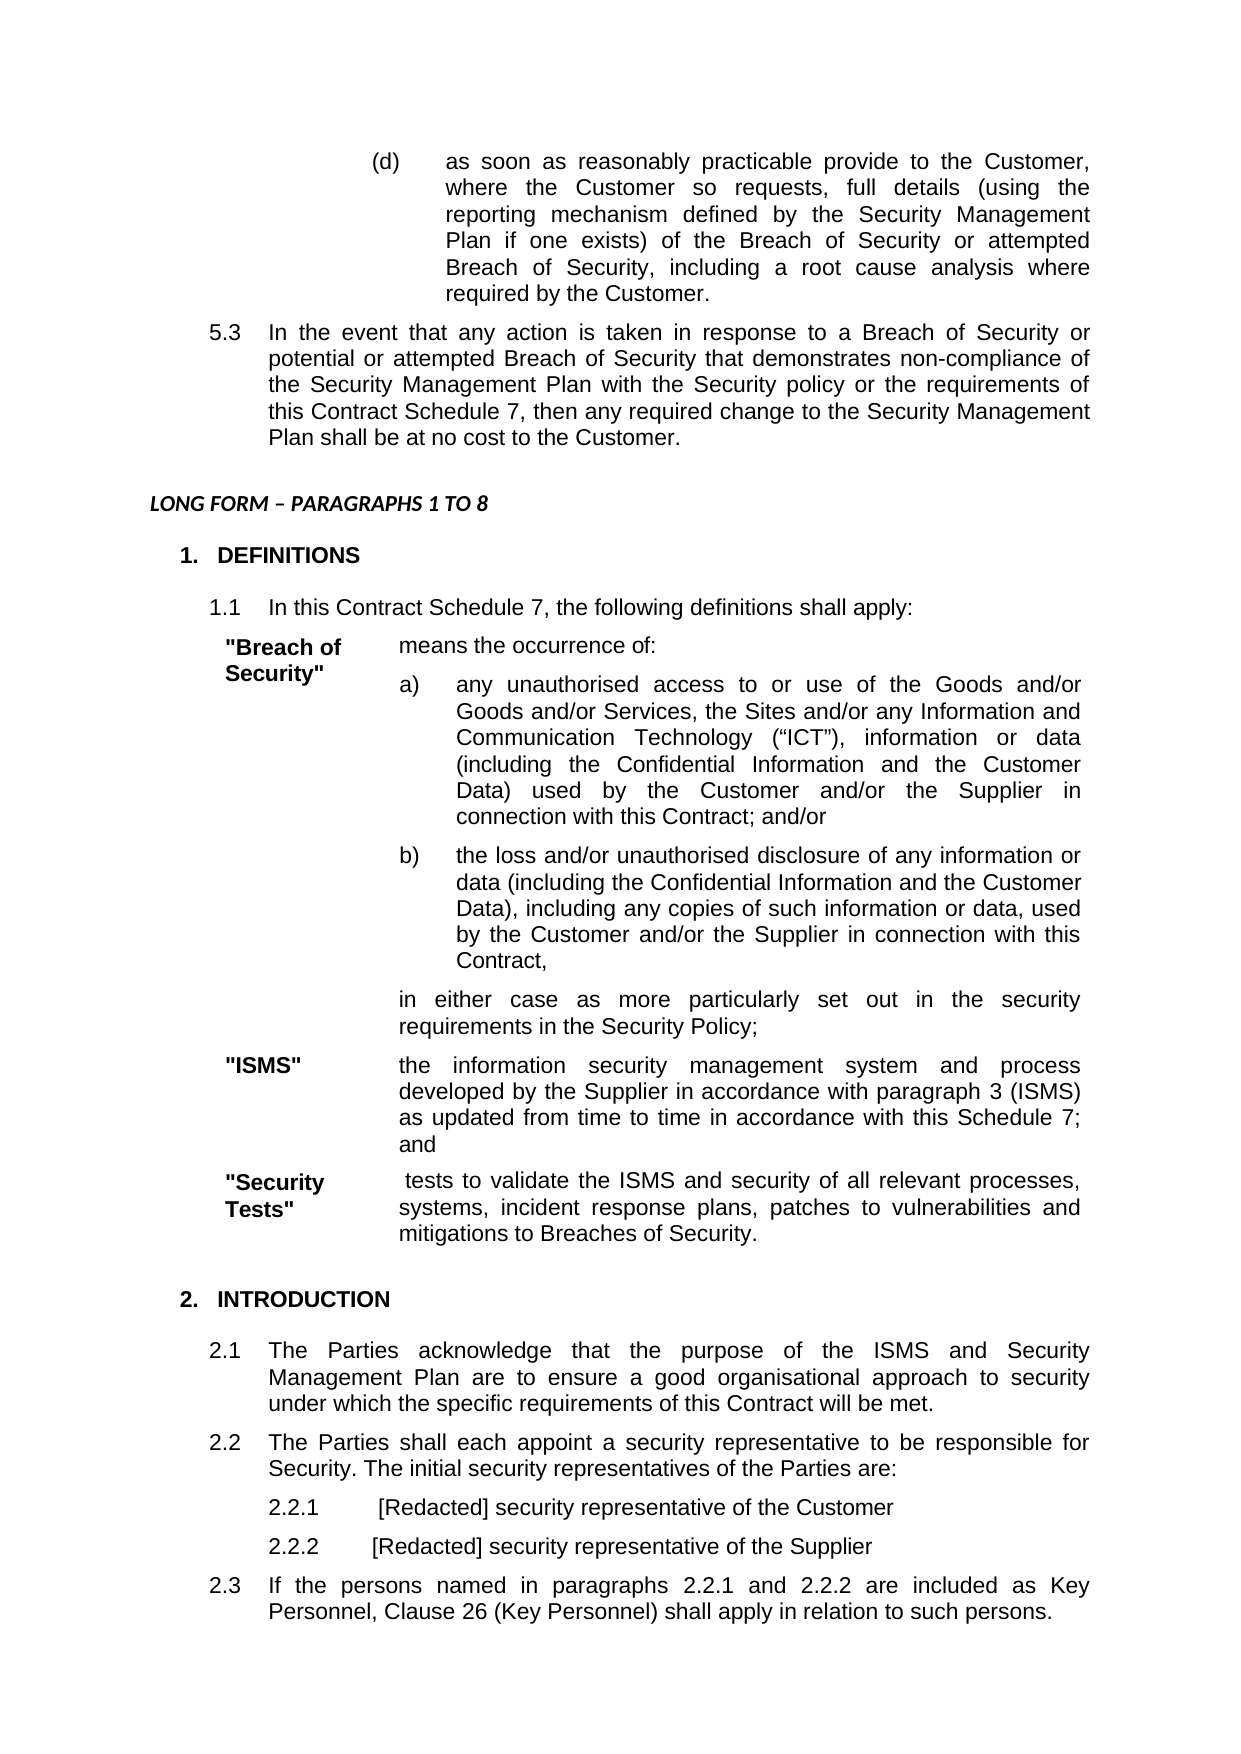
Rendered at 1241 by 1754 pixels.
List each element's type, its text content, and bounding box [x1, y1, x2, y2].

list In the event that any action is taken in response to a Breach of Security or potential or attempted Breach of Security that demonstrates non-compliance of the Security Management Plan with the Security policy or the requirements of this Contract Schedule 7, then any required change to the Security Management Plan shall be at no cost to the Customer. [209, 319, 1090, 451]
list as soon as reasonably practicable provide to the Customer, where the Customer so requests, full details (using the reporting mechanism defined by the Security Management Plan if one exists) of the Breach of Security or attempted Breach of Security, including a root cause analysis where required by the Customer. [372, 148, 1090, 306]
list [Redacted] security representative of the Customer [268, 1494, 1134, 1521]
list In this Contract Schedule 7, the following definitions shall apply: [209, 594, 1134, 620]
list The Parties acknowledge that the purpose of the ISMS and Security Management Plan are to ensure a good organisational approach to security under which the specific requirements of this Contract will be met. [209, 1337, 1090, 1416]
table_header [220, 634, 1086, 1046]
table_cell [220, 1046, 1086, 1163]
subtitle DEFINITIONS [179, 542, 1134, 569]
list The Parties shall each appoint a security representative to be responsible for Security. The initial security representatives of the Parties are: [209, 1429, 1090, 1482]
text LONG FORM – PARAGRAPHS 1 TO 8 [150, 489, 1134, 517]
subtitle INTRODUCTION [179, 1286, 1134, 1312]
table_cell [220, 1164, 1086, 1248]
list [Redacted] security representative of the Supplier [268, 1533, 1134, 1559]
list If the persons named in paragraphs 2.2.1 and 2.2.2 are included as Key Personnel, Clause 26 (Key Personnel) shall apply in relation to such persons. [209, 1572, 1090, 1624]
